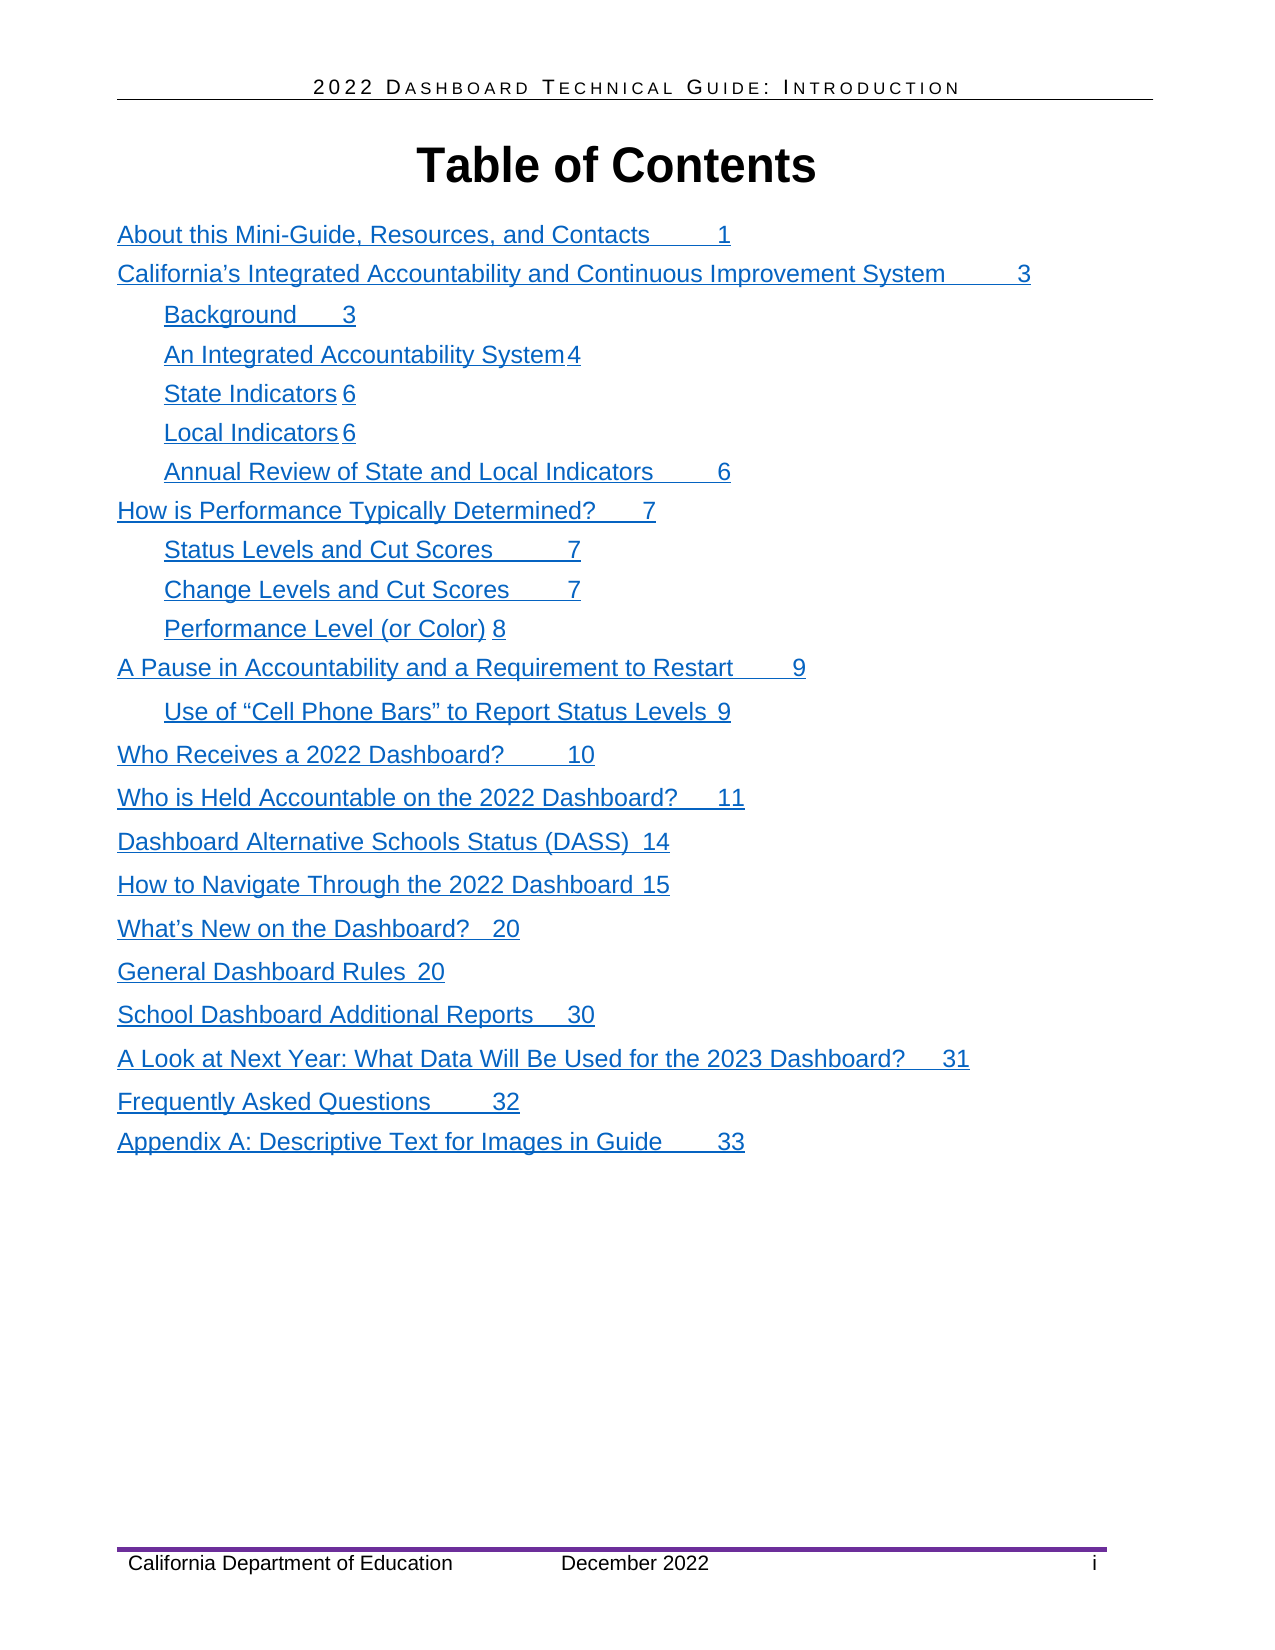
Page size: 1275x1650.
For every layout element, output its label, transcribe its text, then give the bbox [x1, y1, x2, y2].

text Table of Contents [117, 135, 1116, 192]
